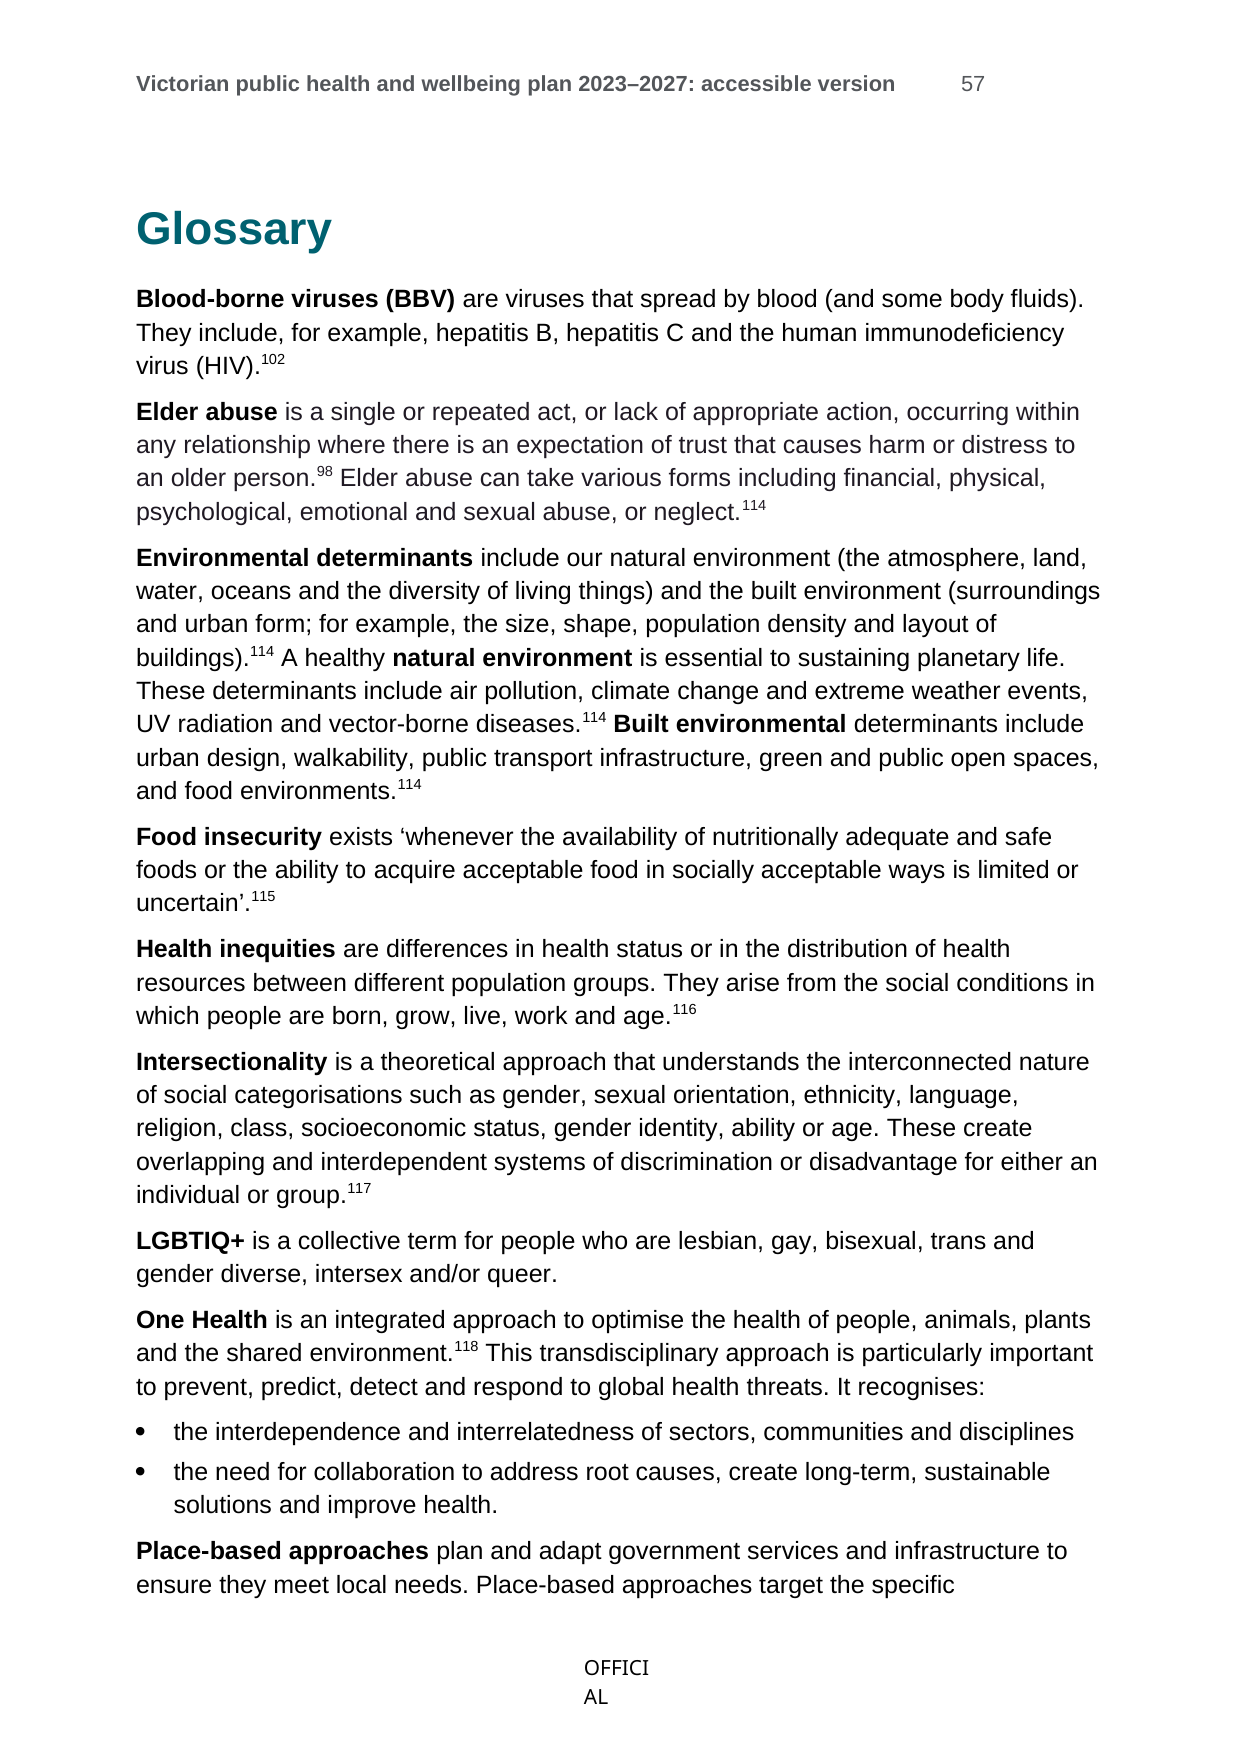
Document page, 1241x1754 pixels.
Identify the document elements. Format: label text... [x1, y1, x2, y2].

text the interdependence and interrelatedness of sectors, communities and disciplines [136, 1413, 1104, 1446]
text One Health is an integrated approach to optimise the health of people, animals, plants and the shared environment.118 This transdisciplinary approach is particularly important to prevent, predict, detect and respond to global health threats. It recognises: [136, 1300, 1104, 1400]
text Intersectionality is a theoretical approach that understands the interconnected nature of social categorisations such as gender, sexual orientation, ethnicity, language, religion, class, socioeconomic status, gender identity, ability or age. These create overlapping and interdependent systems of discrimination or disadvantage for either an individual or group.117 [136, 1042, 1104, 1209]
text Environmental determinants include our natural environment (the atmosphere, land, water, oceans and the diversity of living things) and the built environment (surroundings and urban form; for example, the size, shape, population density and layout of buildings).114 A healthy natural environment is essential to sustaining planetary life. These determinants include air pollution, climate change and extreme weather events, UV radiation and vector-borne diseases.114 Built environmental determinants include urban design, walkability, public transport infrastructure, green and public open spaces, and food environments.114 [136, 538, 1104, 804]
text LGBTIQ+ is a collective term for people who are lesbian, gay, bisexual, trans and gender diverse, intersex and/or queer. [136, 1221, 1104, 1288]
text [136, 1532, 1104, 1598]
text Blood-borne viruses (BBV) are viruses that spread by blood (and some body fluids). They include, for example, hepatitis B, hepatitis C and the human immunodeficiency virus (HIV).102 [136, 279, 1104, 379]
text Food insecurity exists ‘whenever the availability of nutritionally adequate and safe foods or the ability to acquire acceptable food in socially acceptable ways is limited or uncertain’.115 [136, 817, 1104, 917]
text the need for collaboration to address root causes, create long-term, sustainable solutions and improve health. [136, 1452, 1104, 1519]
subtitle Glossary [136, 202, 1104, 254]
text Elder abuse is a single or repeated act, or lack of appropriate action, occurring within any relationship where there is an expectation of trust that causes harm or distress to an older person.98 Elder abuse can take various forms including financial, physical, psychological, emotional and sexual abuse, or neglect.114 [136, 392, 1104, 525]
text Health inequities are differences in health status or in the distribution of health resources between different population groups. They arise from the social conditions in which people are born, grow, live, work and age.116 [136, 929, 1104, 1029]
